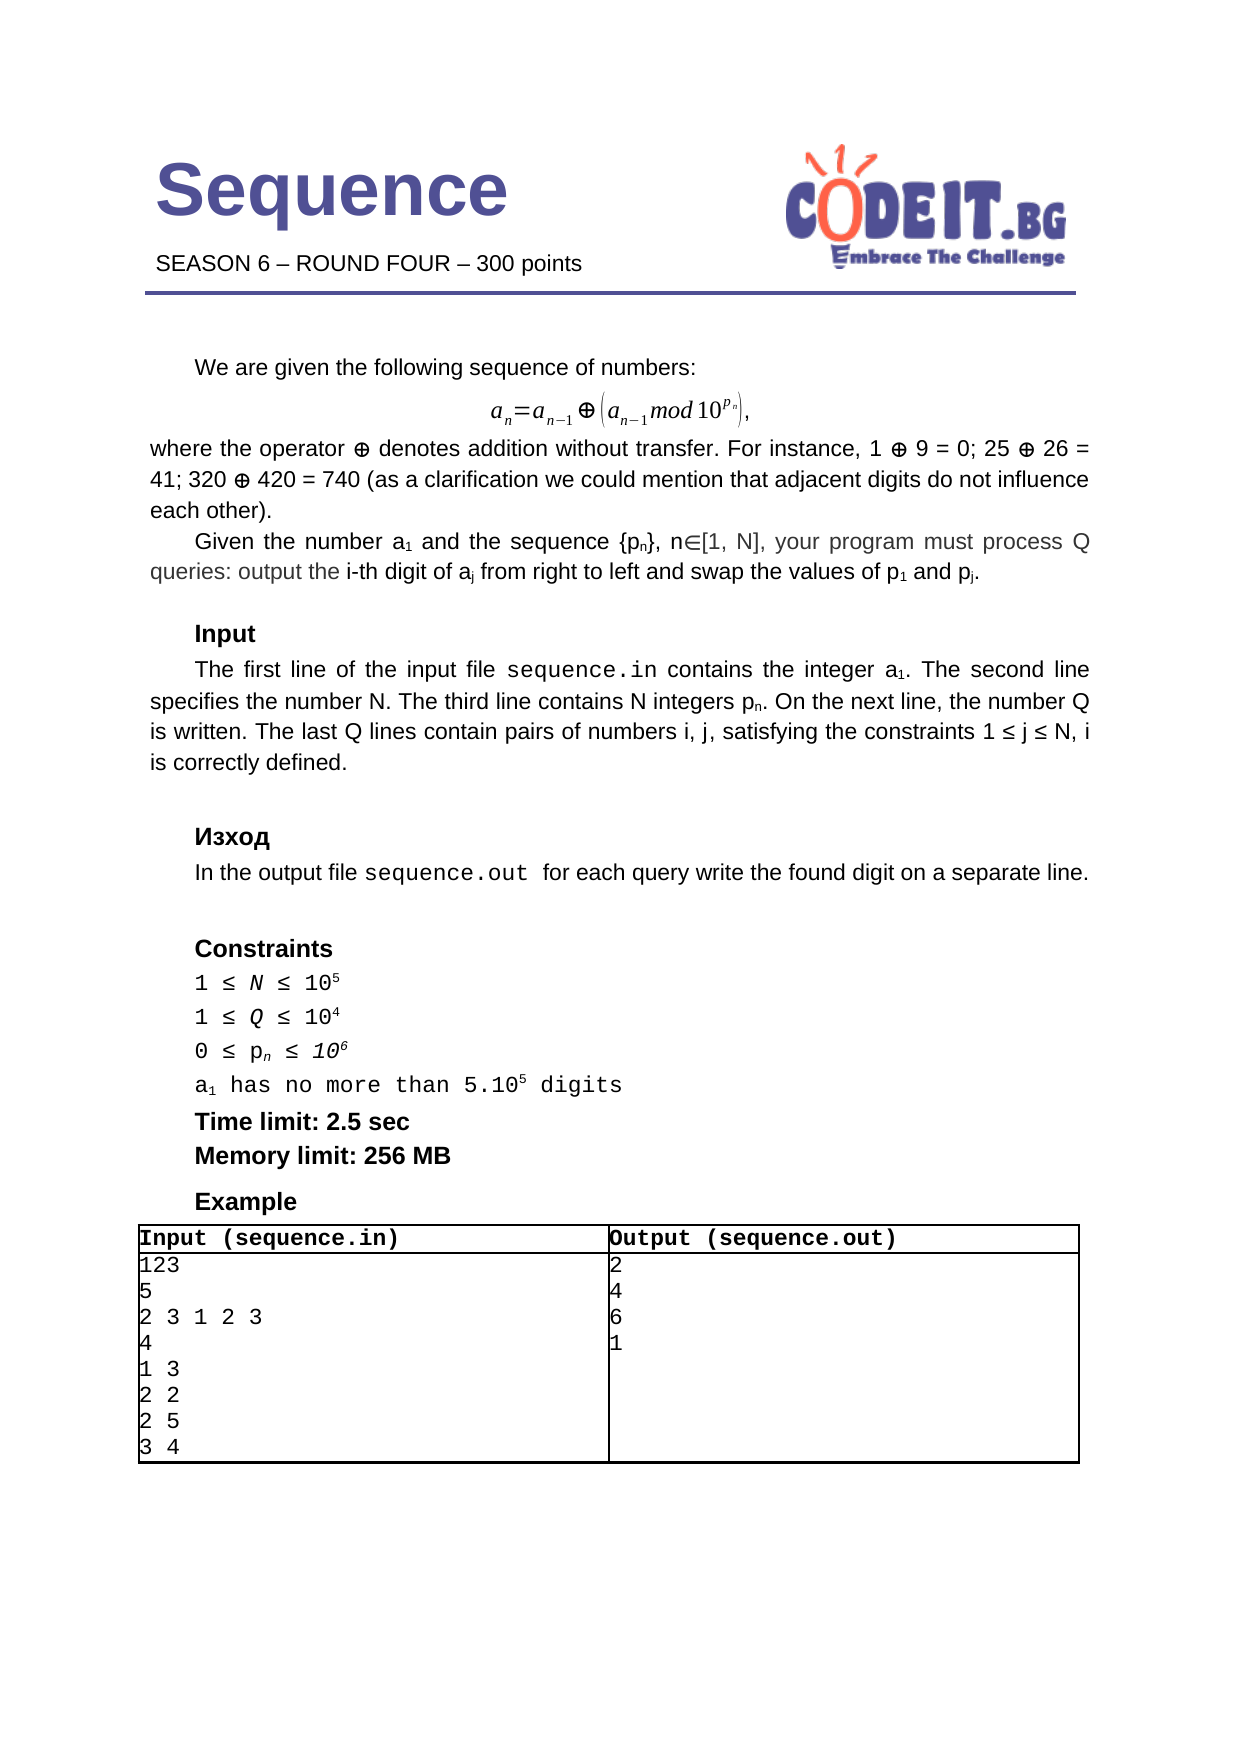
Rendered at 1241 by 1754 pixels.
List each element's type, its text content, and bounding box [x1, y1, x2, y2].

text Example [150, 1187, 1090, 1215]
text The first line of the input file sequence.in contains the integer а1. The second line specifies the number N. The third line contains N integers pn. On the next line, the number Q is written. The last Q lines contain pairs of numbers i, j, satisfying the constraints 1 ≤ j ≤ N, i is correctly defined. [150, 656, 1090, 775]
text Constraints [150, 934, 1090, 963]
text In the output file sequence.out for each query write the found digit on a separate line. [150, 859, 1090, 887]
table_cell 123 5 2 3 1 2 3 4 1 3 2 2 2 5 3 4 [140, 1254, 608, 1461]
text Time limit: 2.5 sec [150, 1107, 1090, 1136]
text Memory limit: 256 MB [150, 1141, 1090, 1170]
text where the operator ⊕ denotes addition without transfer. For instance, 1 ⊕ 9 = 0; 25 ⊕ 26 = 41; 320 ⊕ 420 = 740 (as a clarification we could mention that adjacent digits do not influence each other). [150, 433, 1090, 523]
text 1 ≤ Q ≤ 104 [150, 1005, 1090, 1031]
text а1 has no more than 5.105 digits [150, 1073, 1090, 1099]
text Given the number а1 and the sequence {pn}, n∈[1, N], your program must process Q queries: output the i-th digit of aj from right to left and swap the values of p1 and pj. [150, 527, 1090, 585]
text Изход [150, 821, 1090, 850]
text , [150, 391, 1090, 430]
text 0 ≤ pn ≤ 106 [150, 1039, 1090, 1065]
picture [786, 144, 1066, 269]
table_header Input (sequence.in) [140, 1226, 608, 1252]
text We are given the following sequence of numbers: [150, 354, 1090, 381]
text 1 ≤ N ≤ 105 [150, 971, 1090, 997]
text Input [150, 619, 1090, 647]
table_header Output (sequence.out) [610, 1226, 1078, 1252]
table_cell 2 4 6 1 [610, 1254, 1078, 1461]
